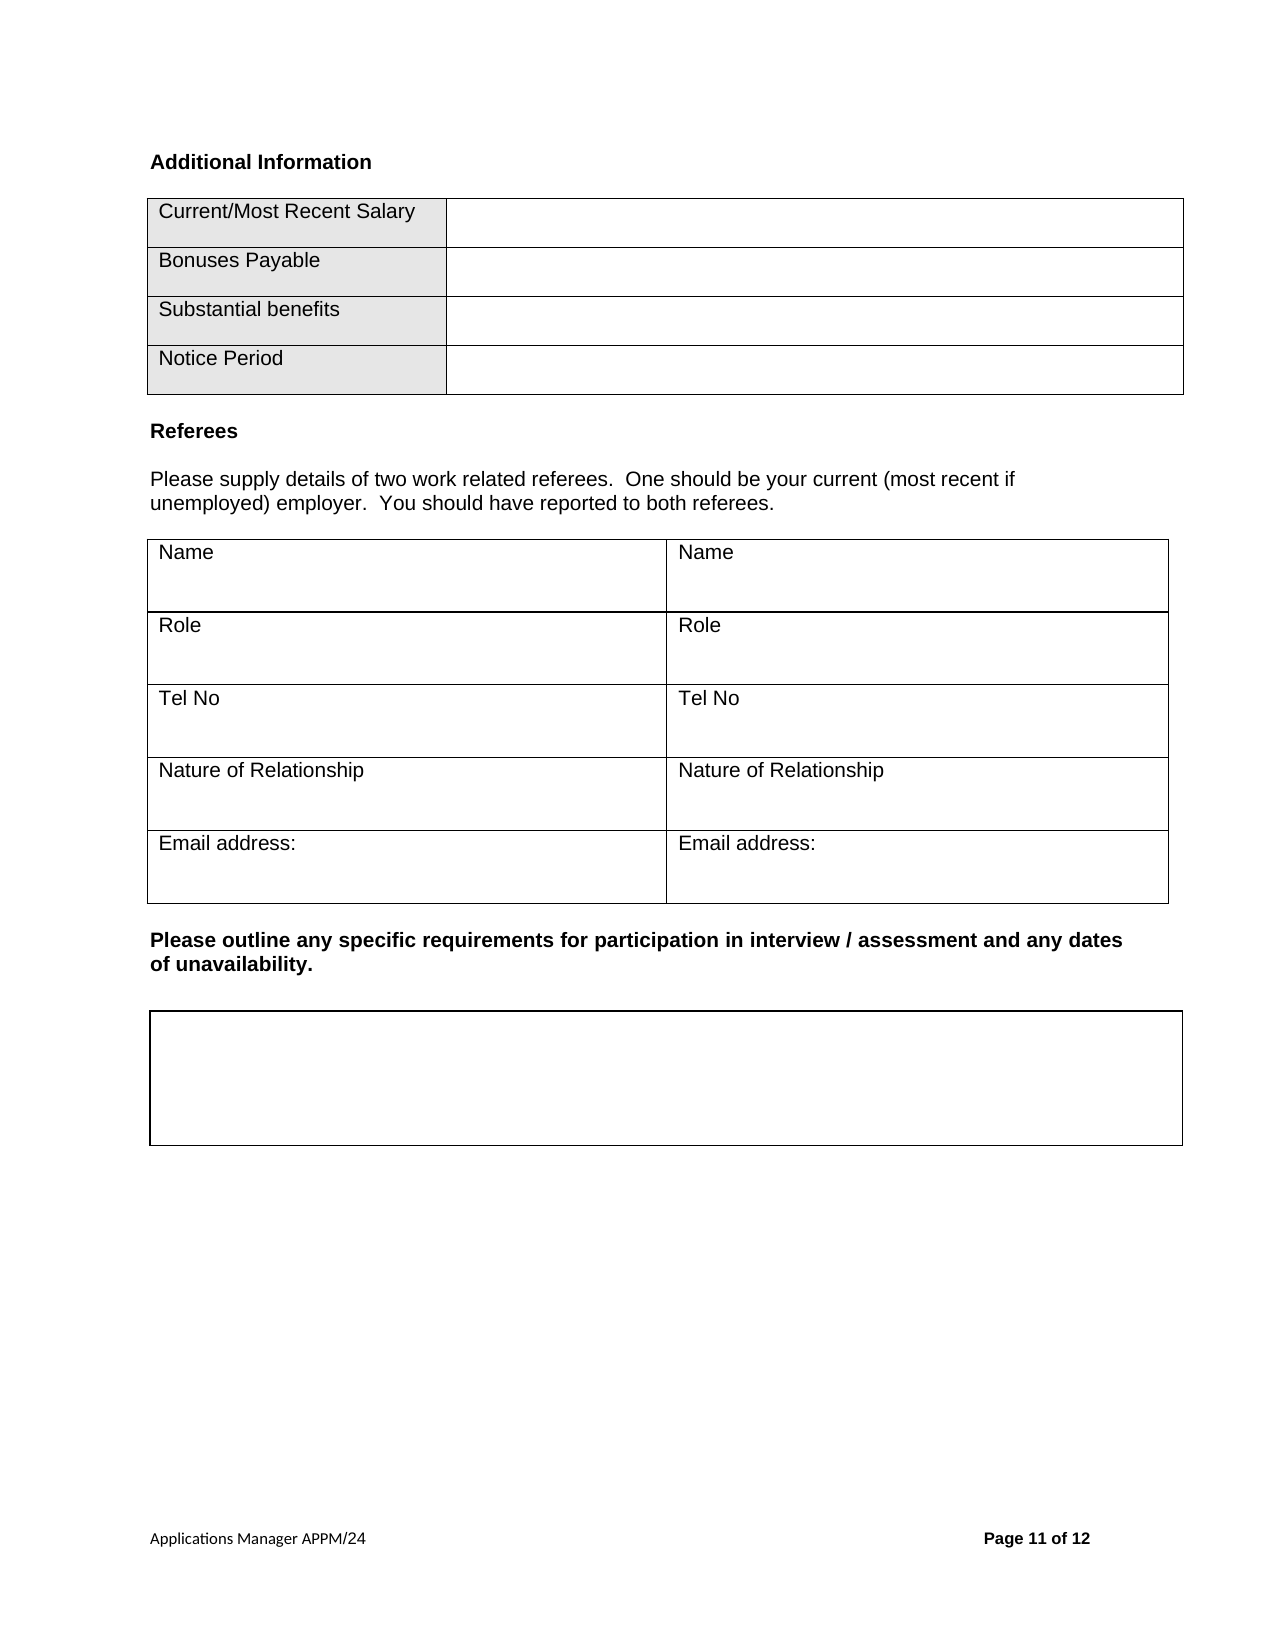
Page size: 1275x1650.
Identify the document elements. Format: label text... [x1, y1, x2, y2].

table_cell [447, 346, 1183, 394]
table_cell Tel No [667, 685, 1168, 757]
table_header Name [667, 540, 1168, 611]
table_cell Email address: [667, 831, 1168, 903]
table_cell Role [667, 613, 1168, 684]
table_header Name [148, 540, 666, 611]
table_cell Nature of Relationship [148, 758, 666, 830]
table_cell Nature of Relationship [667, 758, 1168, 830]
table_cell [447, 248, 1183, 296]
table_cell [447, 297, 1183, 345]
text Please supply details of two work related referees. One should be your current (most recent if unemployed) employer. You should have reported to both referees. [150, 467, 1125, 514]
table_header Current/Most Recent Salary [148, 199, 446, 247]
table_cell Email address: [148, 831, 666, 903]
table_cell Tel No [148, 685, 666, 757]
table_header [447, 199, 1183, 247]
table_cell Substantial benefits [148, 297, 446, 345]
text Please outline any specific requirements for participation in interview / assessment and any dates of unavailability. [150, 928, 1125, 976]
text Additional Information [150, 150, 1125, 174]
table_cell Bonuses Payable [148, 248, 446, 296]
table_cell Role [148, 613, 666, 684]
text Referees [150, 419, 1125, 443]
table_cell Notice Period [148, 346, 446, 394]
